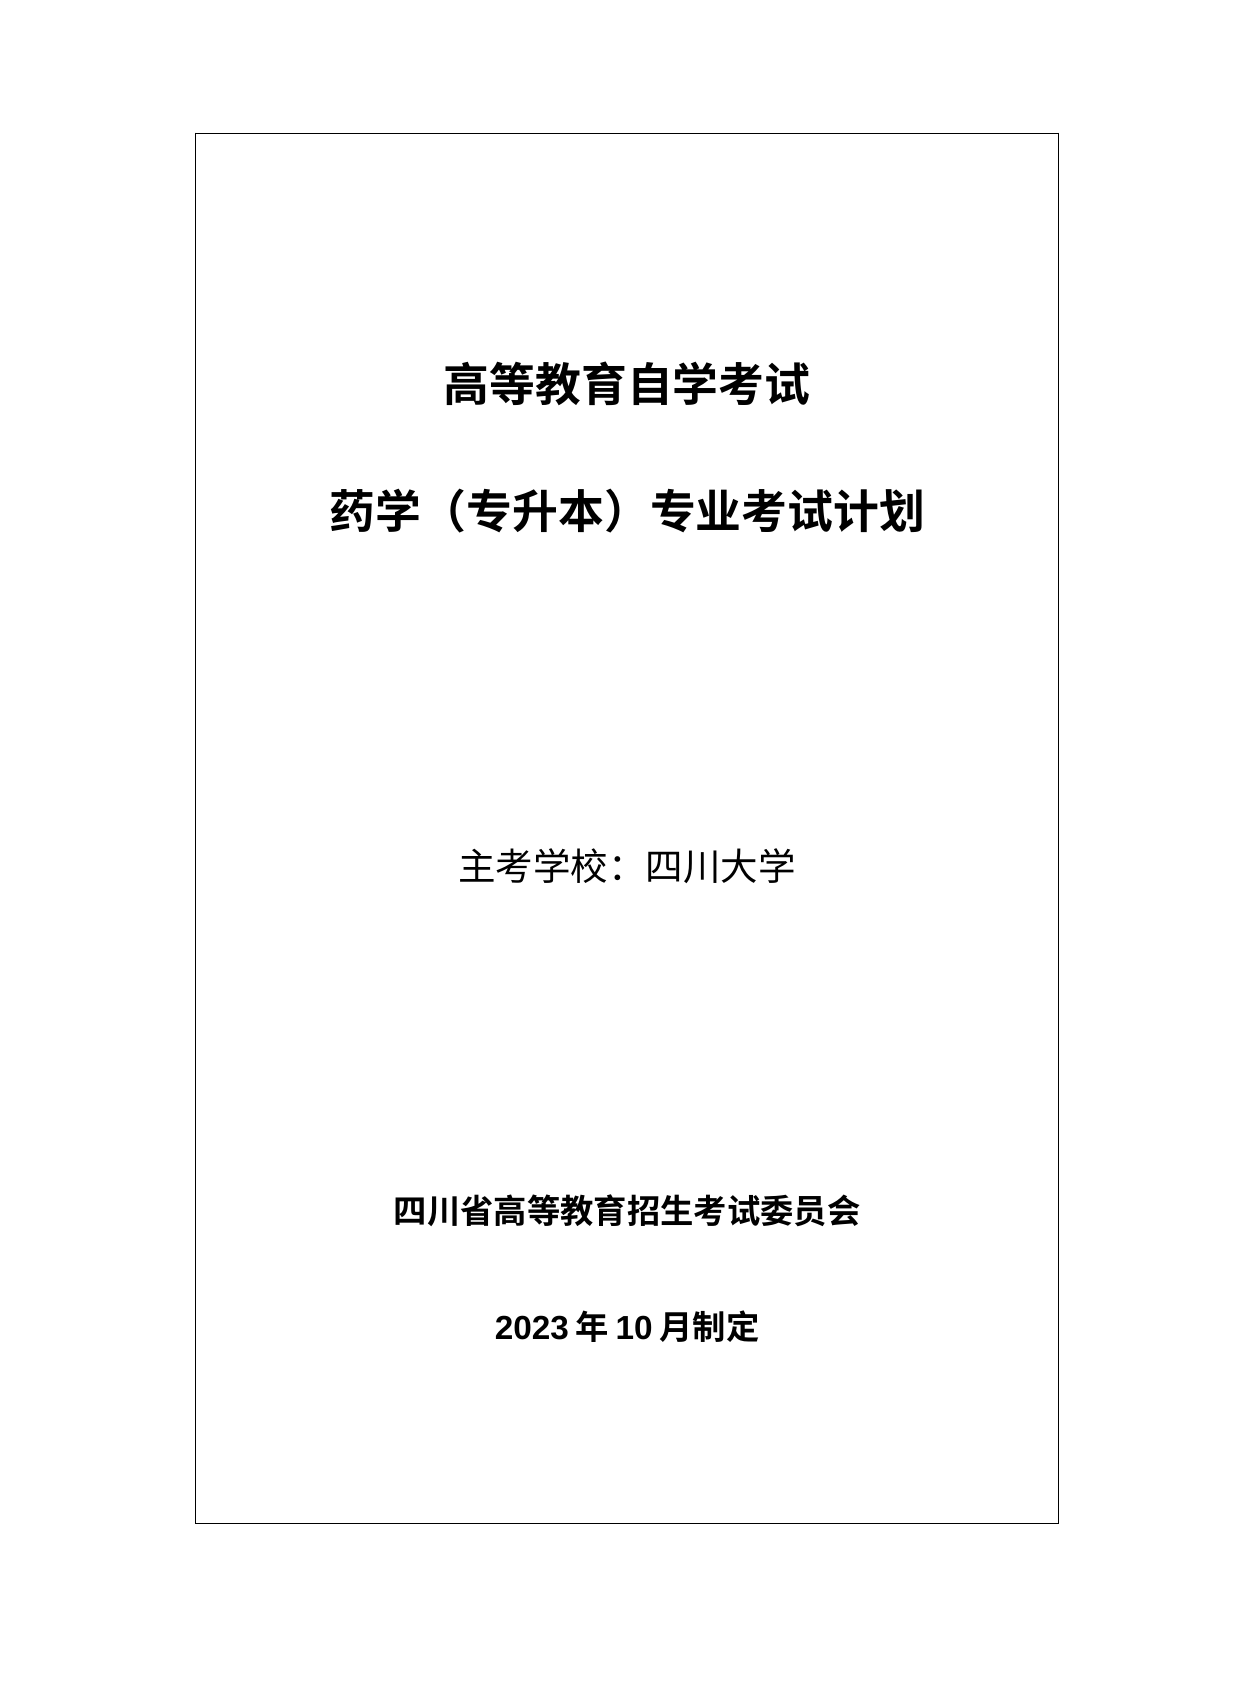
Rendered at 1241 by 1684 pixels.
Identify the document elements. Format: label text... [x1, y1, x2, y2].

table_header 高等教育自学考试 药学（专升本）专业考试计划 主考学校：四川大学 四川省高等教育招生考试委员会 2023年10月制定 [196, 134, 1058, 1522]
